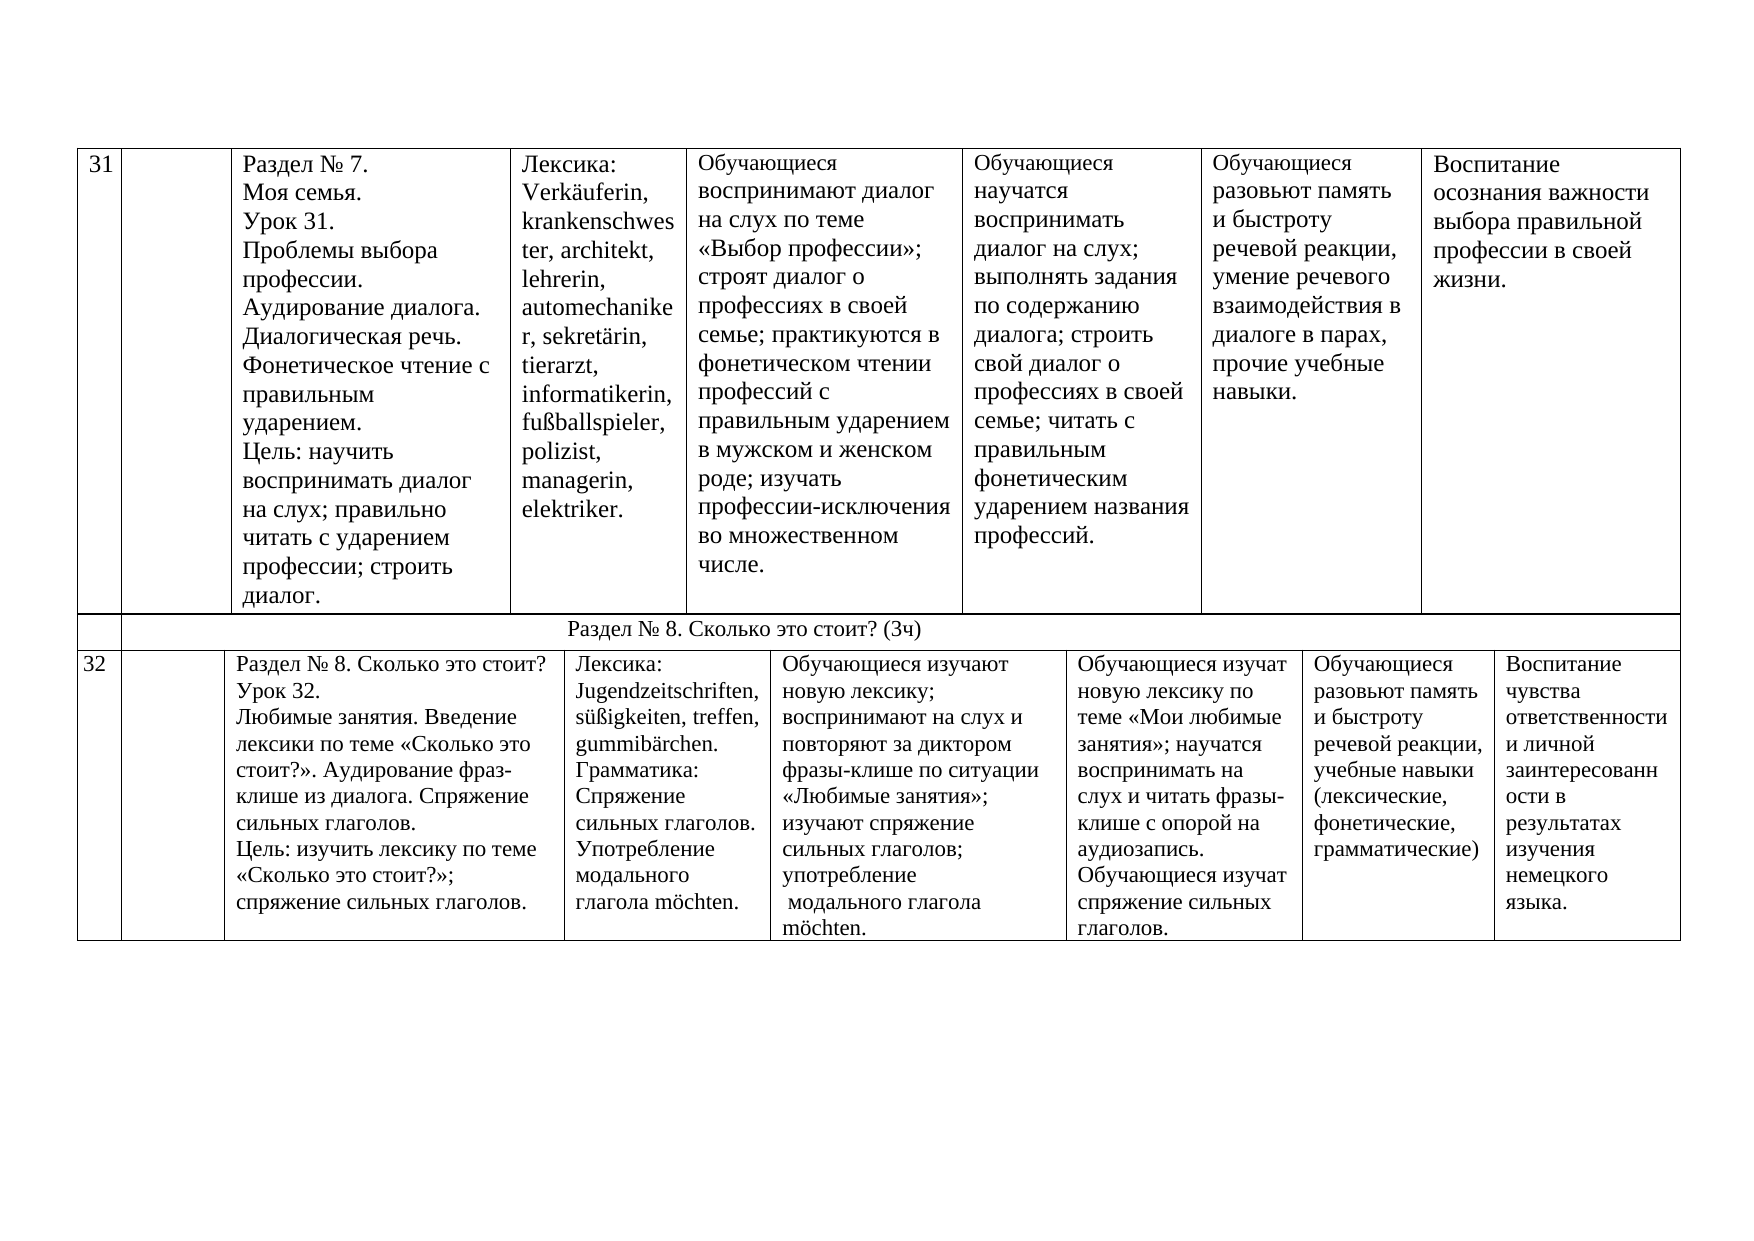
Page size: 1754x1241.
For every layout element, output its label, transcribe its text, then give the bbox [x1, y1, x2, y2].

table_header Раздел № 8. Сколько это стоит? (3ч) [122, 615, 1680, 649]
table_cell Обучающиеся воспринимают диалог на слух по теме «Выбор профессии»; строят диалог о профессиях в своей семье; практикуются в фонетическом чтении профессий с правильным ударением в мужском и женском роде; изучать профессии-исключения во множественном числе. [687, 149, 962, 613]
table_cell Обучающиеся изучат новую лексику по теме «Мои любимые занятия»; научатся воспринимать на слух и читать фразы-клише с опорой на аудиозапись. Обучающиеся изучат спряжение сильных глаголов. [1067, 651, 1302, 940]
table_cell Обучающиеся разовьют память и быстроту речевой реакции, умение речевого взаимодействия в диалоге в парах, прочие учебные навыки. [1202, 149, 1421, 613]
table_cell Обучающиеся разовьют память и быстроту речевой реакции, учебные навыки (лексические, фонетические, грамматические) [1303, 651, 1494, 940]
table_cell Лексика: Jugendzeitschriften, süßigkeiten, treffen, gummibärchen. Грамматика: Спряжение сильных глаголов. Употребление модального глагола möchten. [565, 651, 770, 940]
table_cell Лексика: Verkäuferin, krankenschwester, architekt, lehrerin, automechaniker, sekretärin, tierarzt, informatikerin, fußballspieler, polizist, managerin, elektriker. [511, 149, 686, 613]
table_cell Обучающиеся научатся воспринимать диалог на слух; выполнять задания по содержанию диалога; строить свой диалог о профессиях в своей семье; читать с правильным фонетическим ударением названия профессий. [963, 149, 1201, 613]
table_cell 31 [78, 149, 121, 613]
table_cell Обучающиеся изучают новую лексику; воспринимают на слух и повторяют за диктором фразы-клише по ситуации «Любимые занятия»; изучают спряжение сильных глаголов; употребление модального глагола möchten. [771, 651, 1066, 940]
table_header [78, 615, 121, 649]
table_cell [122, 651, 224, 940]
table_cell 32 [78, 651, 121, 940]
table_cell Воспитание осознания важности выбора правильной профессии в своей жизни. [1422, 149, 1680, 613]
table_cell Раздел № 7. Моя семья. Урок 31. Проблемы выбора профессии. Аудирование диалога. Диалогическая речь. Фонетическое чтение с правильным ударением. Цель: научить воспринимать диалог на слух; правильно читать с ударением профессии; строить диалог. [232, 149, 510, 613]
table_cell Раздел № 8. Сколько это стоит? Урок 32. Любимые занятия. Введение лексики по теме «Сколько это стоит?». Аудирование фраз-клише из диалога. Спряжение сильных глаголов. Цель: изучить лексику по теме «Сколько это стоит?»; спряжение сильных глаголов. [225, 651, 564, 940]
table_cell [122, 149, 231, 613]
table_cell Воспитание чувства ответственности и личной заинтересованности в результатах изучения немецкого языка. [1495, 651, 1680, 940]
